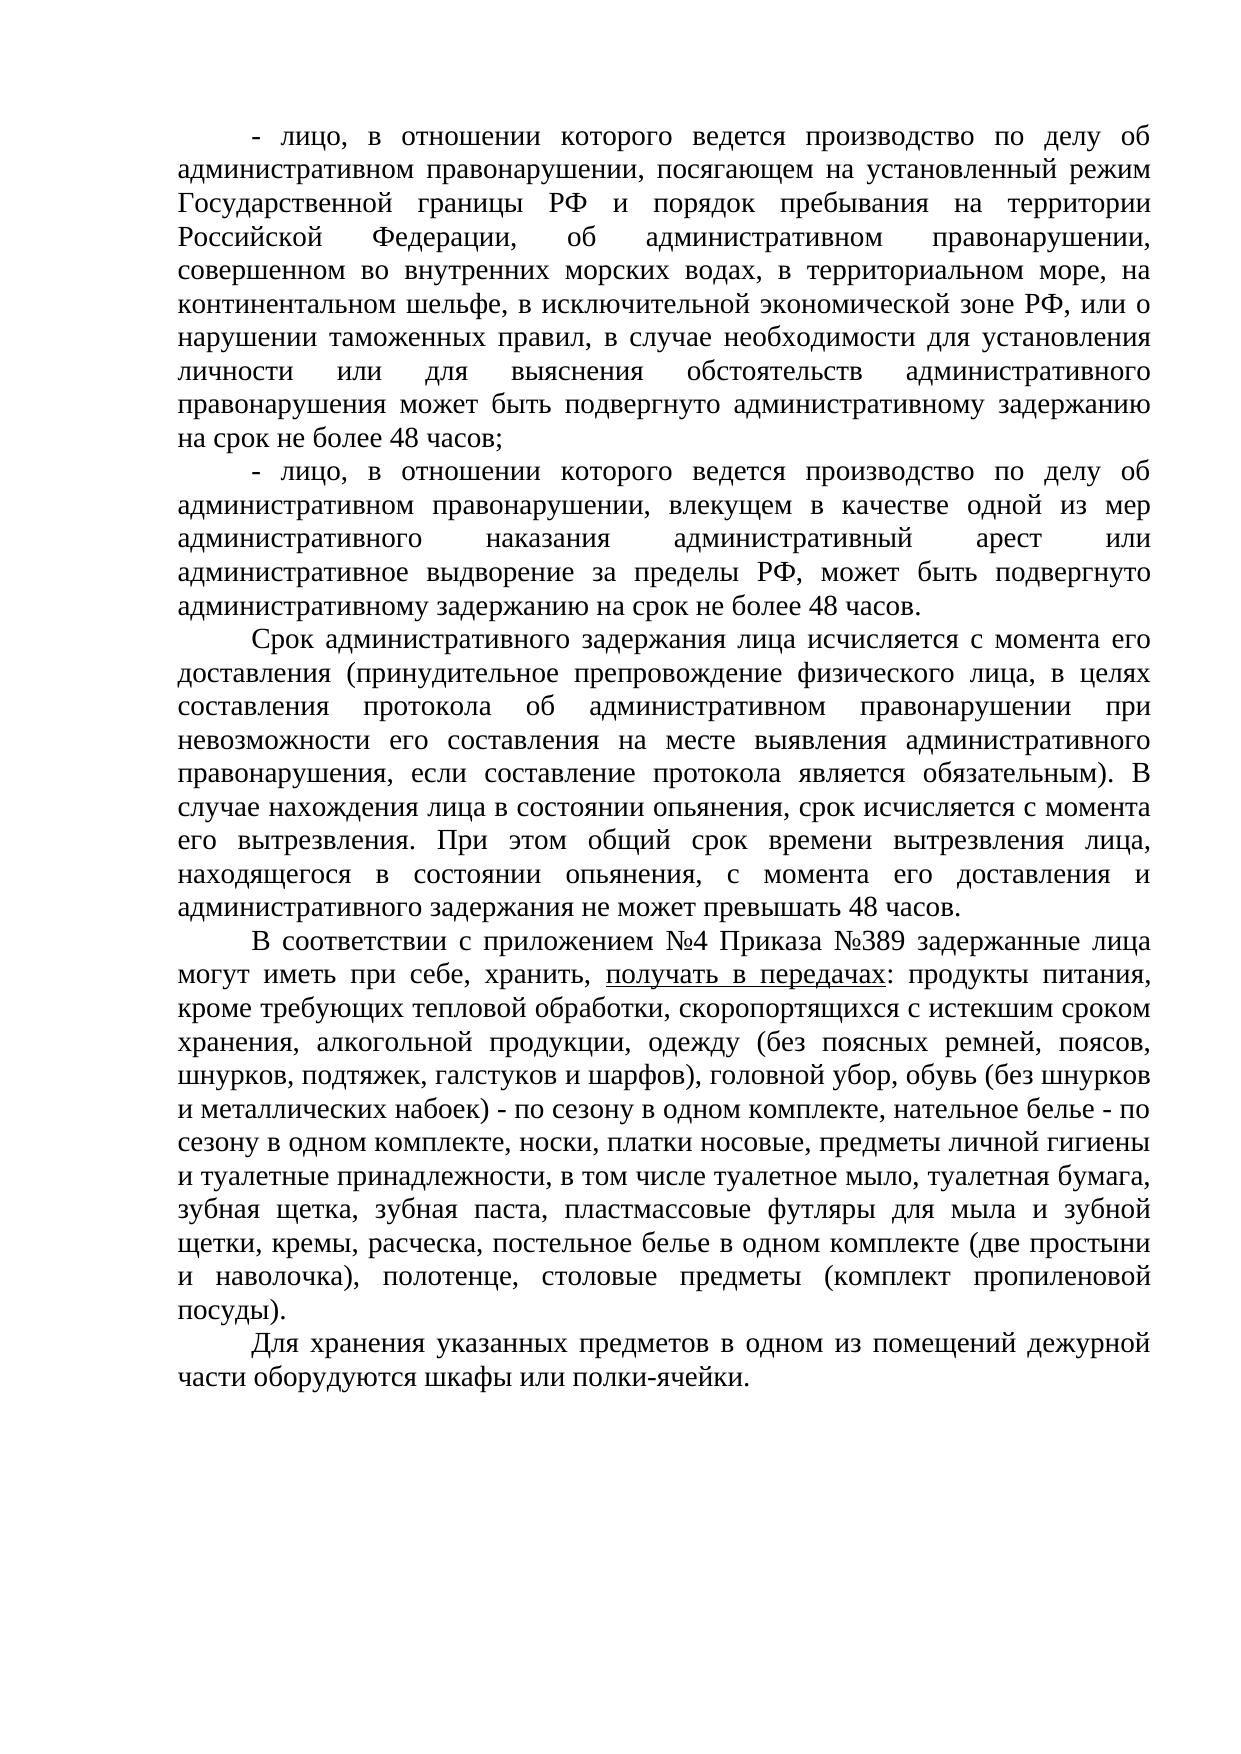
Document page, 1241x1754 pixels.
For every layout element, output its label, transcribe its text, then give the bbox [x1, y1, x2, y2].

text Для хранения указанных предметов в одном из помещений дежурной части оборудуются шкафы или полки-ячейки. [177, 1326, 1152, 1393]
text - лицо, в отношении которого ведется производство по делу об административном правонарушении, посягающем на установленный режим Государственной границы РФ и порядок пребывания на территории Российской Федерации, об административном правонарушении, совершенном во внутренних морских водах, в территориальном море, на континентальном шельфе, в исключительной экономической зоне РФ, или о нарушении таможенных правил, в случае необходимости для установления личности или для выяснения обстоятельств административного правонарушения может быть подвергнуто административному задержанию на срок не более 48 часов; [177, 118, 1152, 453]
text - лицо, в отношении которого ведется производство по делу об административном правонарушении, влекущем в качестве одной из мер административного наказания административный арест или административное выдворение за пределы РФ, может быть подвергнуто административному задержанию на срок не более 48 часов. [177, 453, 1152, 621]
text Срок административного задержания лица исчисляется с момента его доставления (принудительное препровождение физического лица, в целях составления протокола об административном правонарушении при невозможности его составления на месте выявления административного правонарушения, если составление протокола является обязательным). В случае нахождения лица в состоянии опьянения, срок исчисляется с момента его вытрезвления. При этом общий срок времени вытрезвления лица, находящегося в состоянии опьянения, с момента его доставления и административного задержания не может превышать 48 часов. [177, 621, 1152, 923]
text В соответствии с приложением №4 Приказа №389 задержанные лица могут иметь при себе, хранить, получать в передачах: продукты питания, кроме требующих тепловой обработки, скоропортящихся с истекшим сроком хранения, алкогольной продукции, одежду (без поясных ремней, поясов, шнурков, подтяжек, галстуков и шарфов), головной убор, обувь (без шнурков и металлических набоек) - по сезону в одном комплекте, нательное белье - по сезону в одном комплекте, носки, платки носовые, предметы личной гигиены и туалетные принадлежности, в том числе туалетное мыло, туалетная бумага, зубная щетка, зубная паста, пластмассовые футляры для мыла и зубной щетки, кремы, расческа, постельное белье в одном комплекте (две простыни и наволочка), полотенце, столовые предметы (комплект пропиленовой посуды). [177, 923, 1152, 1326]
